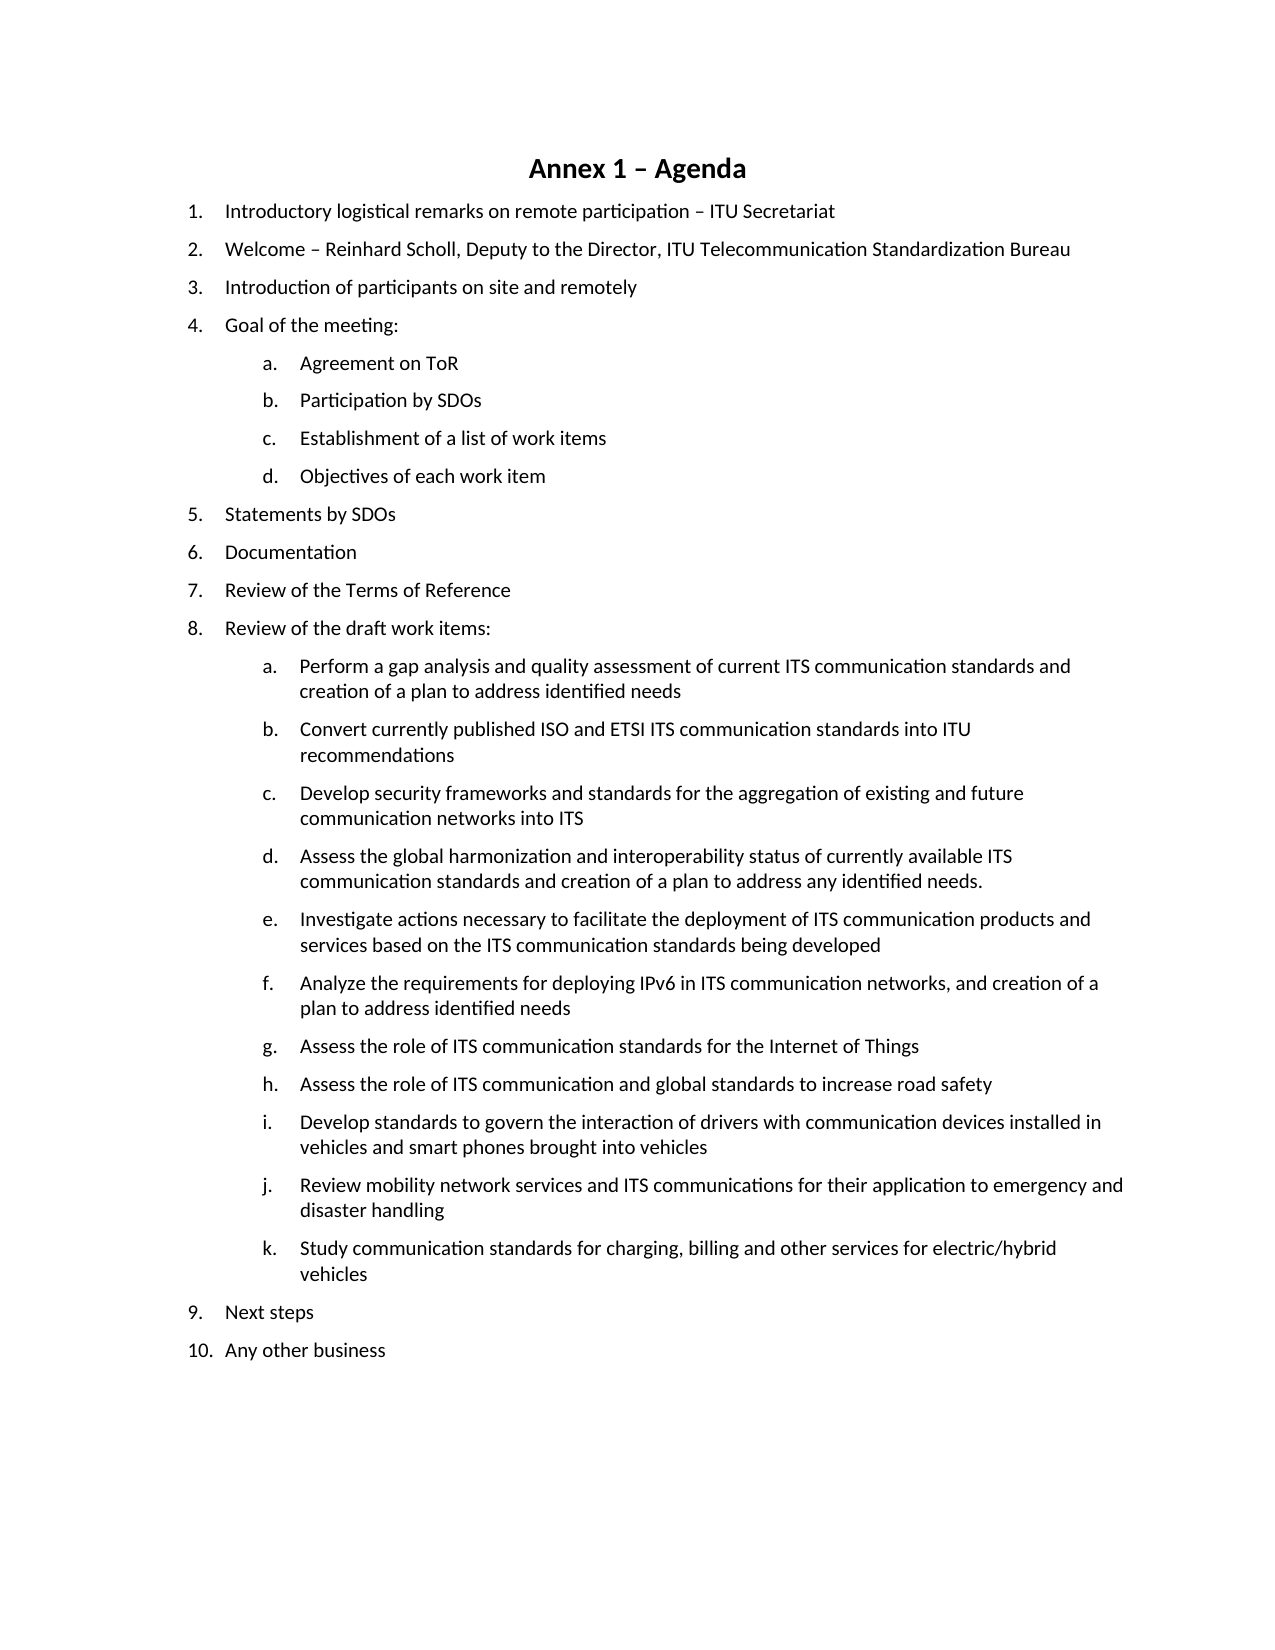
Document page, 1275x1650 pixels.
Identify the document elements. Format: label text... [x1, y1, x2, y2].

list Investigate actions necessary to facilitate the deployment of ITS communication products and services based on the ITS communication standards being developed [262, 906, 1125, 957]
list Assess the role of ITS communication and global standards to increase road safety [262, 1071, 1125, 1096]
list Participation by SDOs [262, 388, 1125, 413]
list Introductory logistical remarks on remote participation – ITU Secretariat [187, 198, 1125, 223]
list Study communication standards for charging, billing and other services for electric/hybrid vehicles [262, 1236, 1125, 1286]
list Develop standards to govern the interaction of drivers with communication devices installed in vehicles and smart phones brought into vehicles [262, 1109, 1125, 1160]
list Goal of the meeting: [187, 312, 1125, 337]
list Assess the global harmonization and interoperability status of currently available ITS communication standards and creation of a plan to address any identified needs. [262, 843, 1125, 894]
list Agreement on ToR [262, 350, 1125, 375]
list Introduction of participants on site and remotely [187, 274, 1125, 299]
list Review mobility network services and ITS communications for their application to emergency and disaster handling [262, 1172, 1125, 1223]
list Develop security frameworks and standards for the aggregation of existing and future communication networks into ITS [262, 780, 1125, 831]
list Convert currently published ISO and ETSI ITS communication standards into ITU recommendations [262, 716, 1125, 767]
list Review of the Terms of Reference [187, 577, 1125, 603]
list Analyze the requirements for deploying IPv6 in ITS communication networks, and creation of a plan to address identified needs [262, 970, 1125, 1021]
list Perform a gap analysis and quality assessment of current ITS communication standards and creation of a plan to address identified needs [262, 653, 1125, 704]
list Any other business [187, 1337, 1125, 1362]
list Review of the draft work items: [187, 615, 1125, 641]
list Next steps [187, 1299, 1125, 1324]
list Documentation [187, 539, 1125, 565]
text Annex 1 – Agenda [150, 150, 1125, 186]
list Objectives of each work item [262, 463, 1125, 489]
list Assess the role of ITS communication standards for the Internet of Things [262, 1033, 1125, 1058]
list Welcome – Reinhard Scholl, Deputy to the Director, ITU Telecommunication Standardization Bureau [187, 236, 1125, 261]
list Establishment of a list of work items [262, 426, 1125, 451]
list Statements by SDOs [187, 501, 1125, 527]
